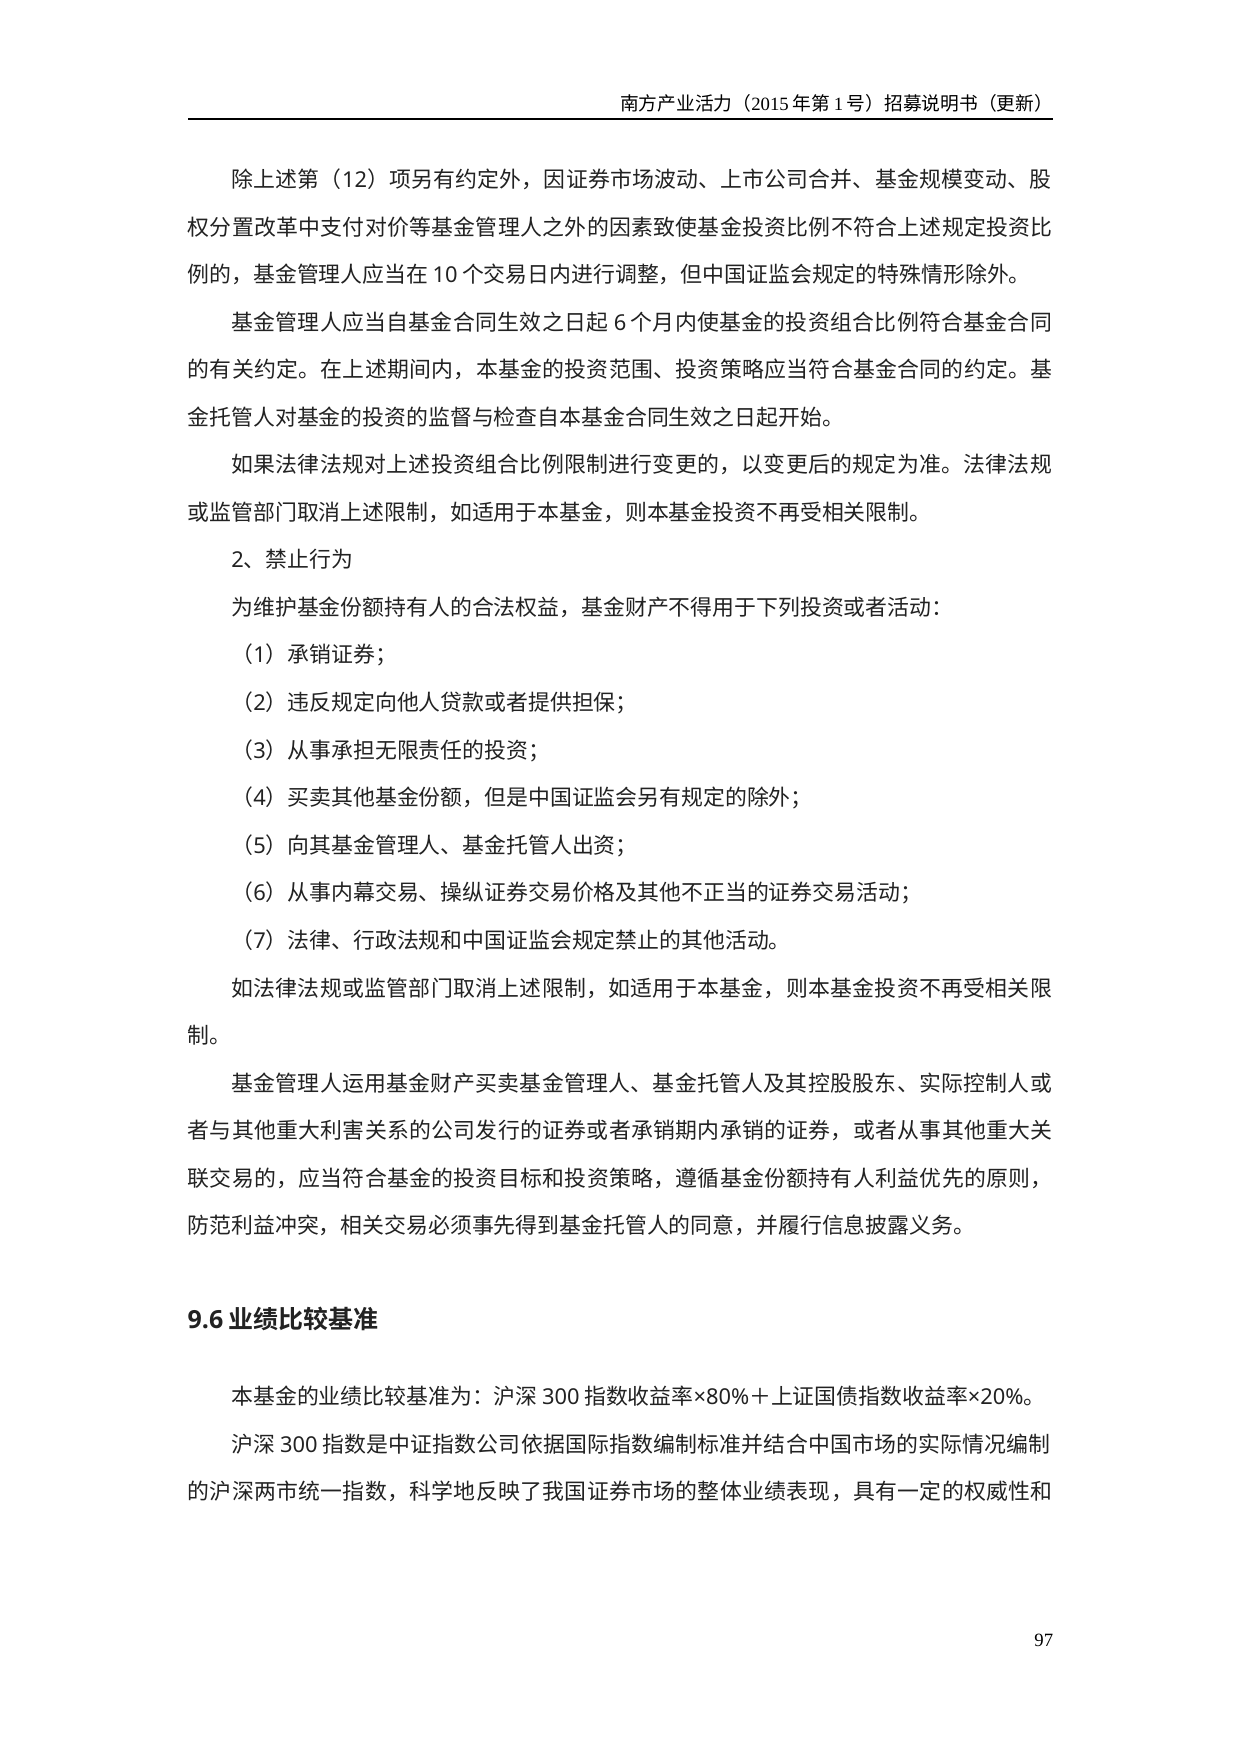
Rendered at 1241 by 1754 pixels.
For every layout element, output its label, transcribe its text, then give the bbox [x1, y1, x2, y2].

text 如果法律法规对上述投资组合比例限制进行变更的，以变更后的规定为准。法律法规或监管部门取消上述限制，如适用于本基金，则本基金投资不再受相关限制。 [187, 447, 1053, 526]
text 本基金的业绩比较基准为：沪深300指数收益率×80%＋上证国债指数收益率×20%。 [187, 1379, 1053, 1411]
text （6）从事内幕交易、操纵证券交易价格及其他不正当的证券交易活动； [187, 875, 1053, 907]
text （2）违反规定向他人贷款或者提供担保； [187, 685, 1053, 717]
text （1）承销证券； [187, 637, 1053, 669]
text 9.6业绩比较基准 [187, 1285, 1053, 1350]
text 基金管理人运用基金财产买卖基金管理人、基金托管人及其控股股东、实际控制人或者与其他重大利害关系的公司发行的证券或者承销期内承销的证券，或者从事其他重大关联交易的，应当符合基金的投资目标和投资策略，遵循基金份额持有人利益优先的原则，防范利益冲突，相关交易必须事先得到基金托管人的同意，并履行信息披露义务。 [187, 1066, 1053, 1240]
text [187, 1427, 1053, 1506]
text （3）从事承担无限责任的投资； [187, 733, 1053, 764]
text （7）法律、行政法规和中国证监会规定禁止的其他活动。 [187, 923, 1053, 955]
text （4）买卖其他基金份额，但是中国证监会另有规定的除外； [187, 780, 1053, 812]
text 除上述第（12）项另有约定外，因证券市场波动、上市公司合并、基金规模变动、股权分置改革中支付对价等基金管理人之外的因素致使基金投资比例不符合上述规定投资比例的，基金管理人应当在10个交易日内进行调整，但中国证监会规定的特殊情形除外。 [187, 162, 1053, 289]
text （5）向其基金管理人、基金托管人出资； [187, 828, 1053, 859]
text 如法律法规或监管部门取消上述限制，如适用于本基金，则本基金投资不再受相关限制。 [187, 971, 1053, 1050]
text 2、禁止行为 [187, 542, 1053, 574]
text 基金管理人应当自基金合同生效之日起6个月内使基金的投资组合比例符合基金合同的有关约定。在上述期间内，本基金的投资范围、投资策略应当符合基金合同的约定。基金托管人对基金的投资的监督与检查自本基金合同生效之日起开始。 [187, 305, 1053, 431]
text 为维护基金份额持有人的合法权益，基金财产不得用于下列投资或者活动： [187, 590, 1053, 622]
